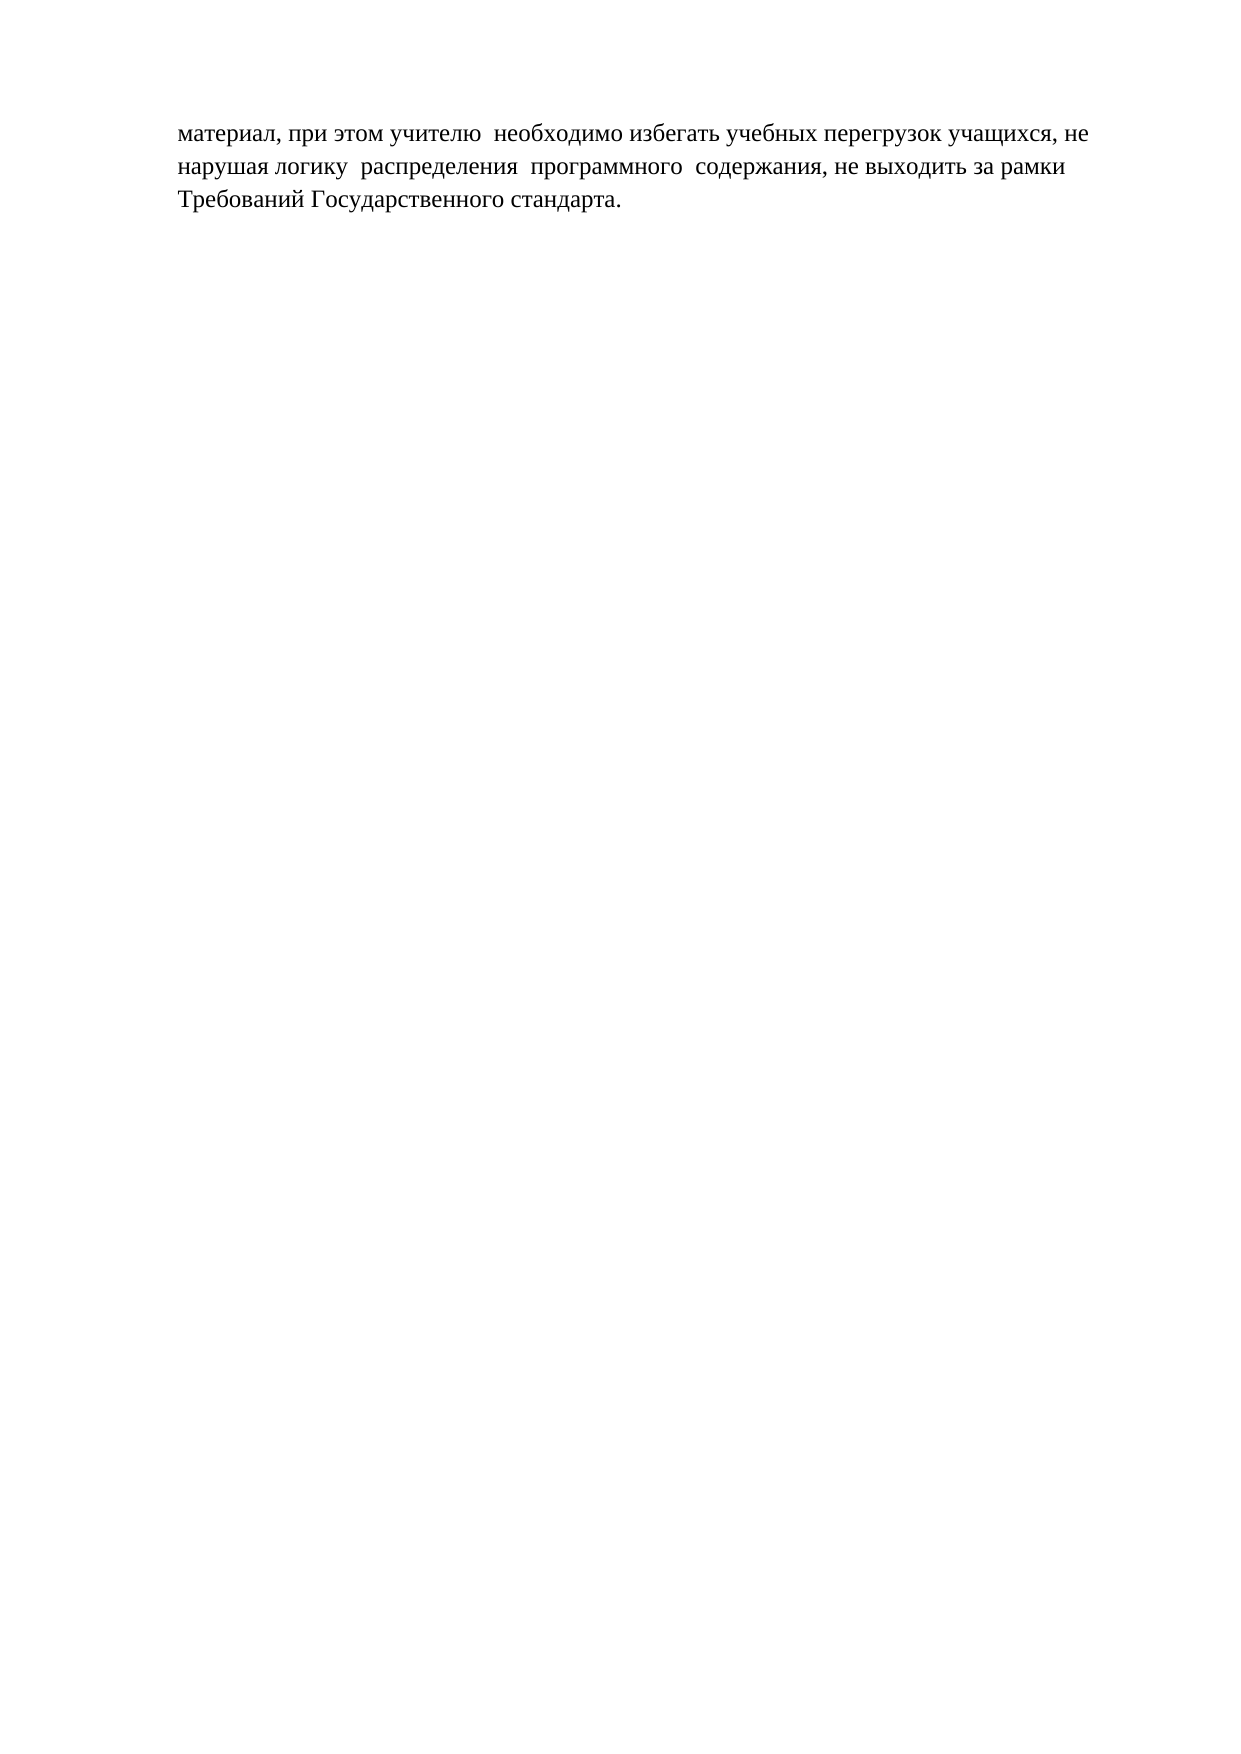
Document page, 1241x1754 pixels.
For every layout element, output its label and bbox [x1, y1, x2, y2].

text [177, 118, 1154, 213]
